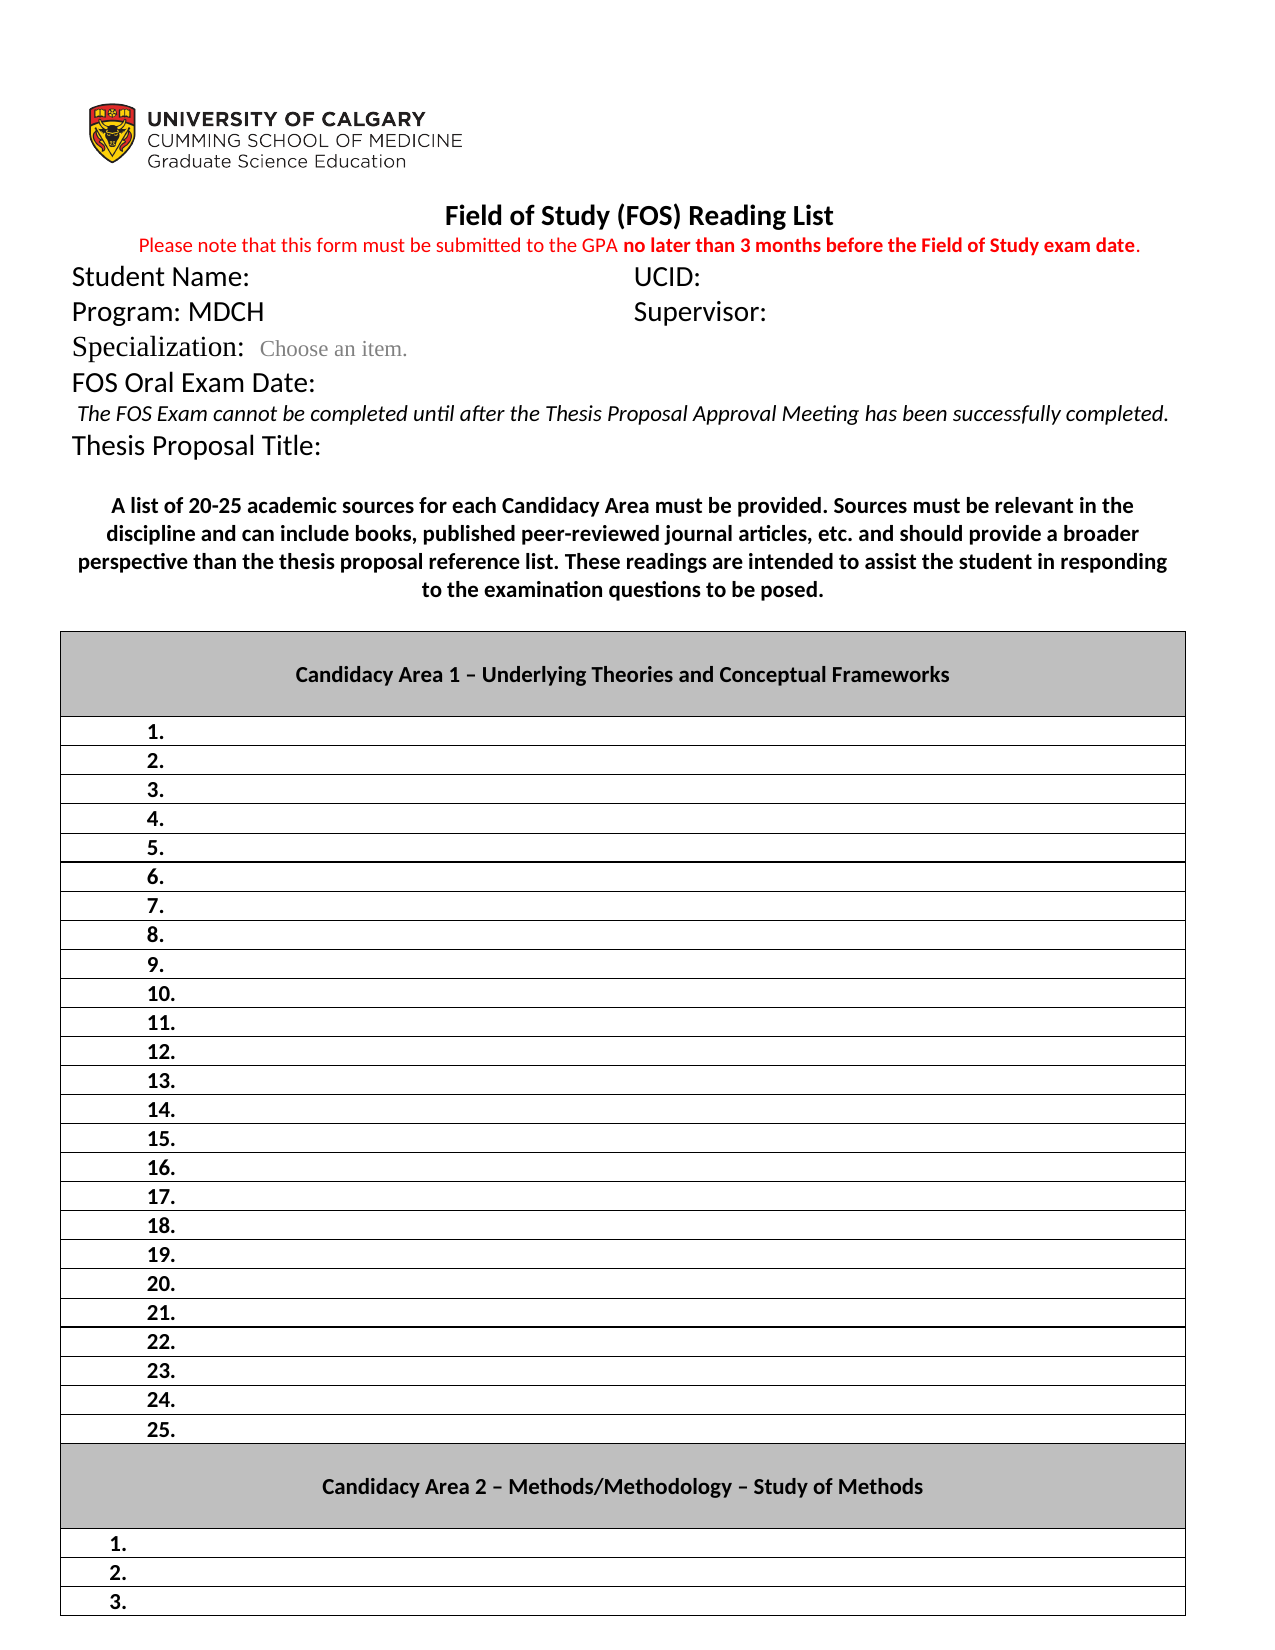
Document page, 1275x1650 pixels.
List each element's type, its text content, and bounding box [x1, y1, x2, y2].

table_cell Candidacy Area 2 – Methods/Methodology – Study of Methods [61, 1444, 1185, 1528]
text Please note that this form must be submitted to the GPA no later than 3 months before the Field of Study exam date. [60, 232, 1219, 258]
table_cell [61, 1182, 1185, 1210]
table_cell Thesis Proposal Title: [60, 427, 1185, 463]
table_header Student Name: [60, 258, 622, 293]
table_cell [61, 746, 1185, 774]
table_cell [61, 950, 1185, 978]
table_cell [61, 892, 1185, 919]
table_header UCID: [623, 258, 1184, 293]
table_cell Candidacy Area 1 – Underlying Theories and Conceptual Frameworks [61, 632, 1185, 716]
table_cell [61, 1587, 1185, 1615]
table_cell [61, 1008, 1185, 1036]
table_cell [61, 775, 1185, 803]
table_cell [61, 1211, 1185, 1239]
table_cell Program: MDCH [60, 293, 622, 329]
table_cell [61, 1328, 1185, 1356]
table_cell [61, 1095, 1185, 1123]
table_cell Specialization: [60, 329, 1184, 364]
table_cell [61, 1037, 1185, 1065]
table_cell [61, 921, 1185, 949]
table_cell [61, 1558, 1185, 1586]
table_cell [61, 1269, 1185, 1297]
table_cell [61, 1357, 1185, 1384]
table_cell Supervisor: [623, 293, 1184, 329]
table_header FOS Oral Exam Date: The FOS Exam cannot be completed until after the Thesis Proposal Approval Meeting has been successfully completed. [60, 364, 1185, 427]
table_cell [61, 1124, 1185, 1152]
picture [60, 75, 495, 197]
table_cell [61, 1386, 1185, 1414]
table_cell [61, 1240, 1185, 1268]
text Field of Study (FOS) Reading List [60, 197, 1219, 232]
table_cell [61, 804, 1185, 832]
table_cell [61, 834, 1185, 861]
table_cell [61, 1066, 1185, 1094]
table_cell [61, 1299, 1185, 1326]
table_cell [61, 863, 1185, 891]
table_cell A list of 20-25 academic sources for each Candidacy Area must be provided. Sources must be relevant in the discipline and can include books, published peer-reviewed journal articles, etc. and should provide a broader perspective than the thesis proposal reference list. These readings are intended to assist the student in responding to the examination questions to be posed. [60, 463, 1185, 631]
table_cell [61, 1153, 1185, 1181]
table_cell [61, 979, 1185, 1007]
table_cell [61, 1415, 1185, 1443]
table_cell [61, 717, 1185, 745]
table_cell [61, 1529, 1185, 1557]
